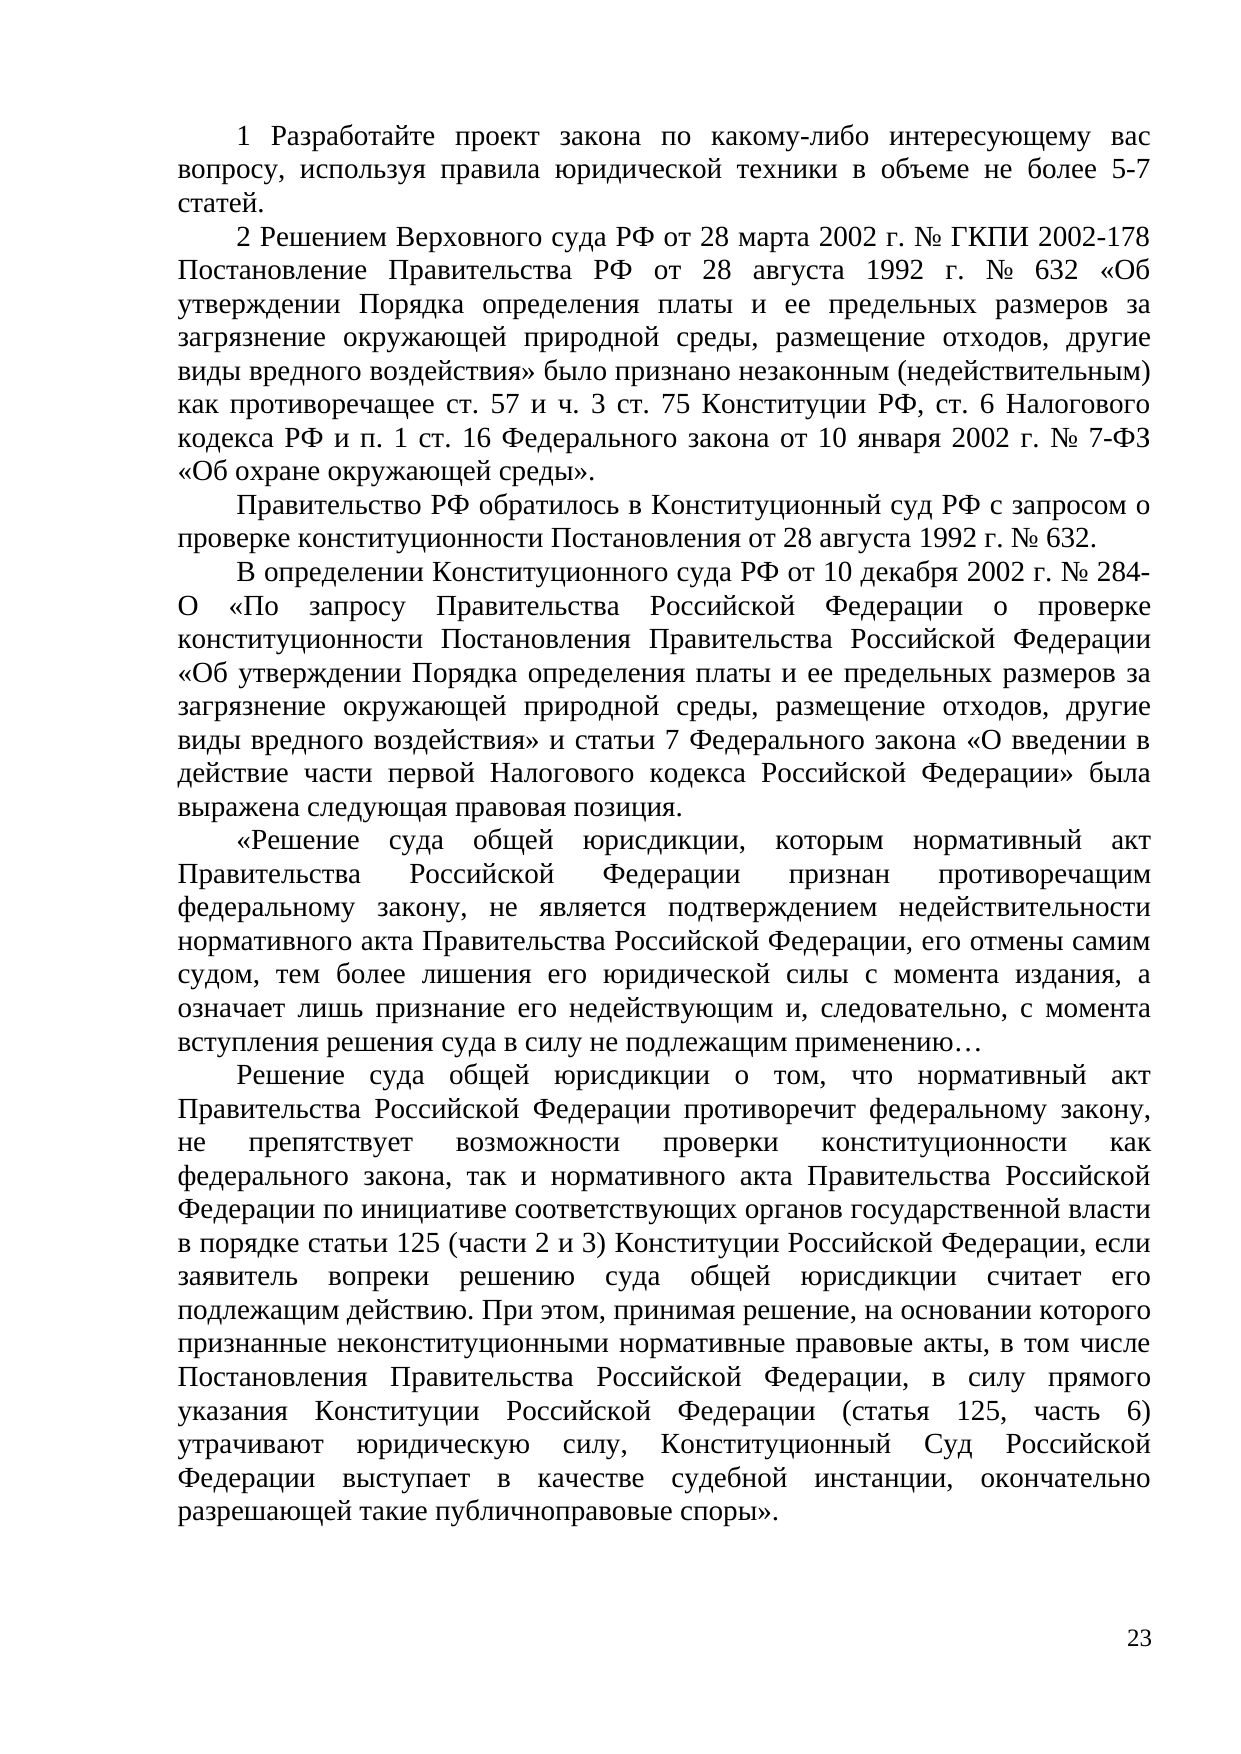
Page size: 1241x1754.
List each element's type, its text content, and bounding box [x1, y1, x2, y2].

text «Решение суда общей юрисдикции, которым нормативный акт Правительства Российской Федерации признан противоречащим федеральному закону, не является подтверждением недействительности нормативного акта Правительства Российской Федерации, его отмены самим судом, тем более лишения его юридической силы с момента издания, а означает лишь признание его недействующим и, следовательно, с момента вступления решения суда в силу не подлежащим применению… [177, 822, 1152, 1057]
text Решение суда общей юрисдикции о том, что нормативный акт Правительства Российской Федерации противоречит федеральному закону, не препятствует возможности проверки конституционности как федерального закона, так и нормативного акта Правительства Российской Федерации по инициативе соответствующих органов государственной власти в порядке статьи 125 (части 2 и 3) Конституции Российской Федерации, если заявитель вопреки решению суда общей юрисдикции считает его подлежащим действию. При этом, принимая решение, на основании которого признанные неконституционными нормативные правовые акты, в том числе Постановления Правительства Российской Федерации, в силу прямого указания Конституции Российской Федерации (статья 125, часть 6) утрачивают юридическую силу, Конституционный Суд Российской Федерации выступает в качестве судебной инстанции, окончательно разрешающей такие публичноправовые споры». [177, 1057, 1152, 1527]
text 1 Разработайте проект закона по какому-либо интересующему вас вопросу, используя правила юридической техники в объеме не более 5-7 статей. [177, 118, 1152, 219]
text Правительство РФ обратилось в Конституционный суд РФ с запросом о проверке конституционности Постановления от 28 августа 1992 г. № 632. [177, 487, 1152, 554]
text 2 Решением Верховного суда РФ от 28 марта 2002 г. № ГКПИ 2002-178 Постановление Правительства РФ от 28 августа 1992 г. № 632 «Об утверждении Порядка определения платы и ее предельных размеров за загрязнение окружающей природной среды, размещение отходов, другие виды вредного воздействия» было признано незаконным (недействительным) как противоречащее ст. 57 и ч. 3 ст. 75 Конституции РФ, ст. 6 Налогового кодекса РФ и п. 1 ст. 16 Федерального закона от 10 января 2002 г. № 7-ФЗ «Об охране окружающей среды». [177, 219, 1152, 487]
text В определении Конституционного суда РФ от 10 декабря 2002 г. № 284-О «По запросу Правительства Российской Федерации о проверке конституционности Постановления Правительства Российской Федерации «Об утверждении Порядка определения платы и ее предельных размеров за загрязнение окружающей природной среды, размещение отходов, другие виды вредного воздействия» и статьи 7 Федерального закона «О введении в действие части первой Налогового кодекса Российской Федерации» была выражена следующая правовая позиция. [177, 554, 1152, 822]
